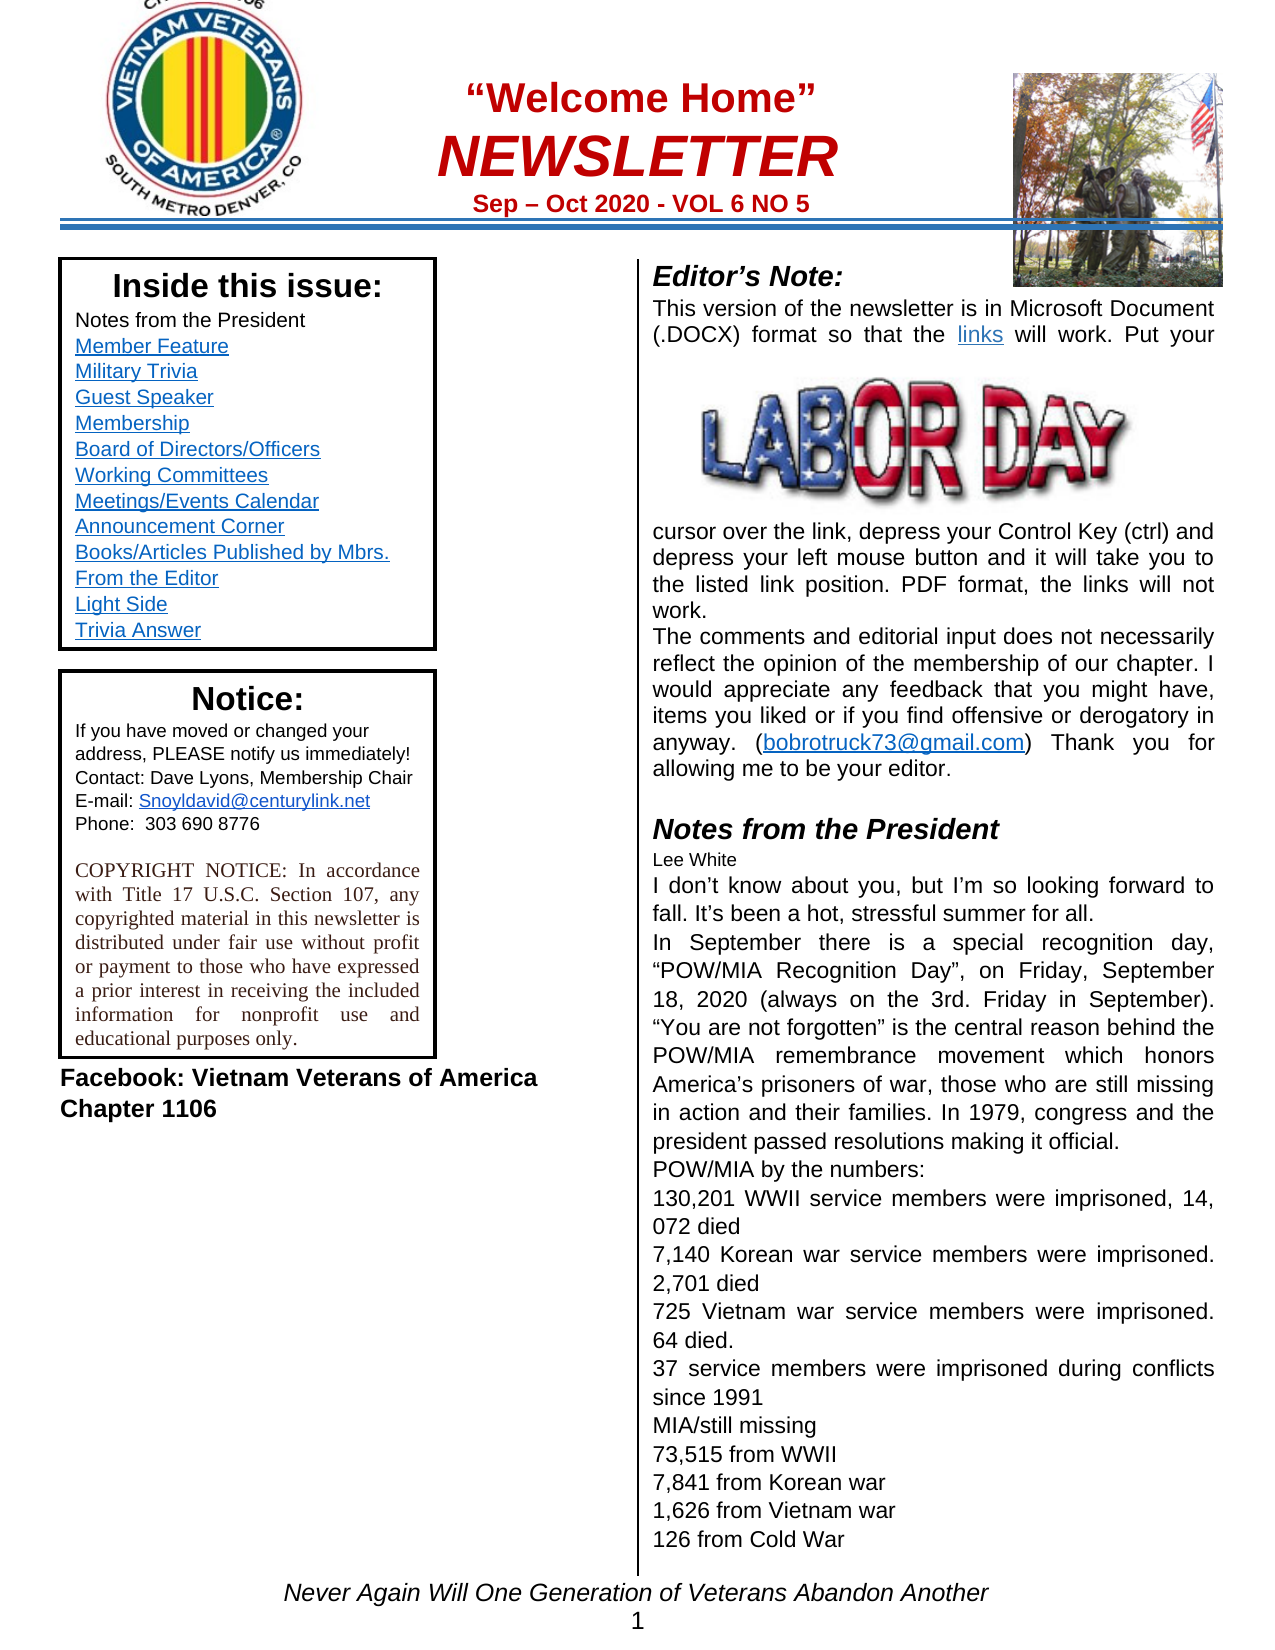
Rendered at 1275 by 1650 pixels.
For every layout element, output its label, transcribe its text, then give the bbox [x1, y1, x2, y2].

text Lee White [652, 848, 1215, 870]
text 1,626 from Vietnam war [652, 1497, 1215, 1524]
text 126 from Cold War [652, 1526, 1215, 1552]
picture [82, 0, 326, 216]
picture [1013, 73, 1223, 218]
picture [1013, 230, 1223, 287]
text In September there is a special recognition day, “POW/MIA Recognition Day”, on Friday, September 18, 2020 (always on the 3rd. Friday in September). “You are not forgotten” is the central reason behind the POW/MIA remembrance movement which honors America’s prisoners of war, those who are still missing in action and their families. In 1979, congress and the president passed resolutions making it official. [652, 929, 1215, 1154]
text Facebook: Vietnam Veterans of America Chapter 1106 [60, 1063, 622, 1122]
text 725 Vietnam war service members were imprisoned. 64 died. [652, 1298, 1215, 1353]
text 7,140 Korean war service members were imprisoned. 2,701 died [652, 1241, 1215, 1296]
text 7,841 from Korean war [652, 1469, 1215, 1495]
text I don’t know about you, but I’m so looking forward to fall. It’s been a hot, stressful summer for all. [652, 872, 1215, 927]
text Notes from the President [652, 812, 1215, 846]
text 37 service members were imprisoned during conflicts since 1991 [652, 1355, 1215, 1410]
text 130,201 WWII service members were imprisoned, 14, 072 died [652, 1184, 1215, 1239]
text POW/MIA by the numbers: [652, 1156, 1215, 1182]
text The comments and editorial input does not necessarily reflect the opinion of the membership of our chapter. I would appreciate any feedback that you might have, items you liked or if you find offensive or derogatory in anyway. (bobrotruck73@gmail.com) Thank you for allowing me to be your editor. [652, 623, 1215, 781]
text MIA/still missing [652, 1412, 1215, 1438]
text 73,515 from WWII [652, 1441, 1215, 1467]
picture [688, 364, 1142, 518]
text Editor’s Note: [652, 259, 1215, 292]
